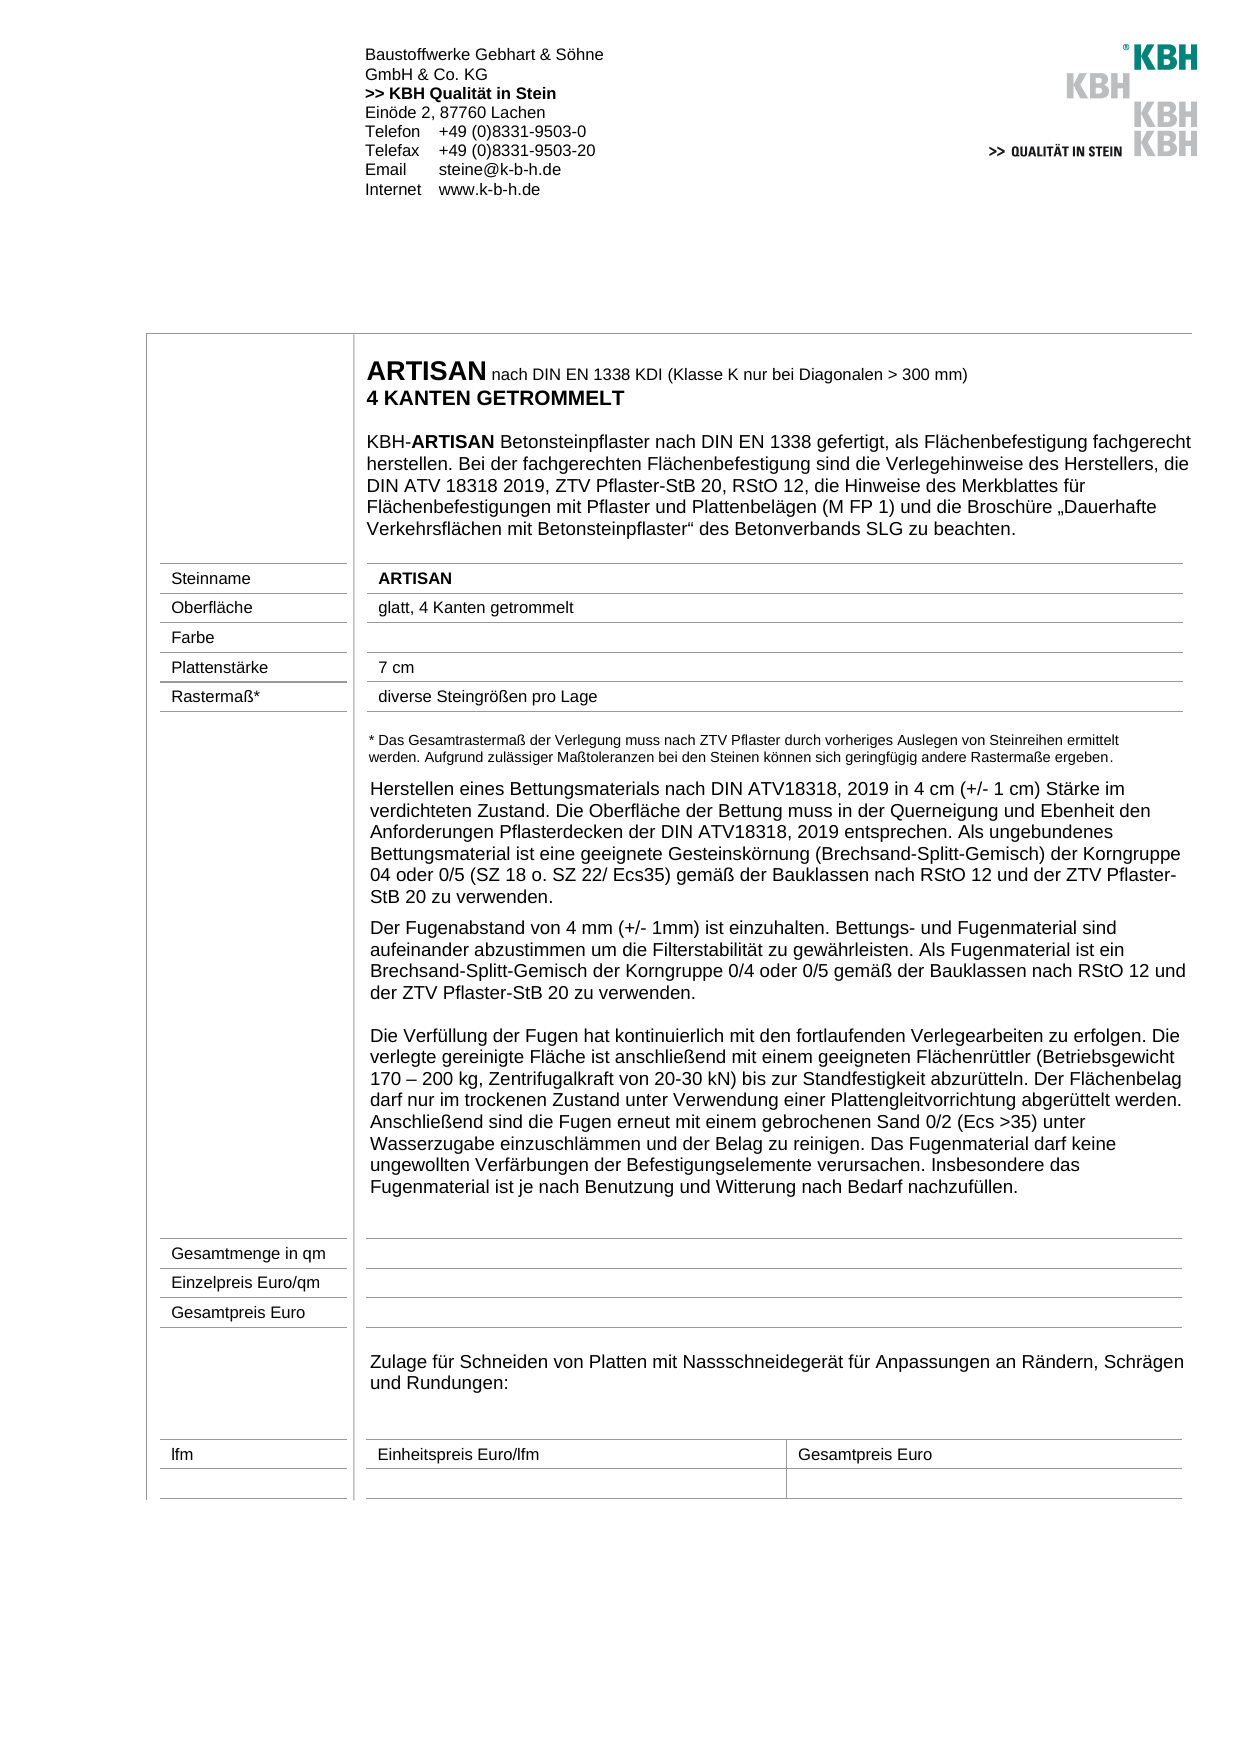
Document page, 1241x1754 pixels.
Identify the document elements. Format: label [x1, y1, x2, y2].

picture [989, 44, 1197, 157]
